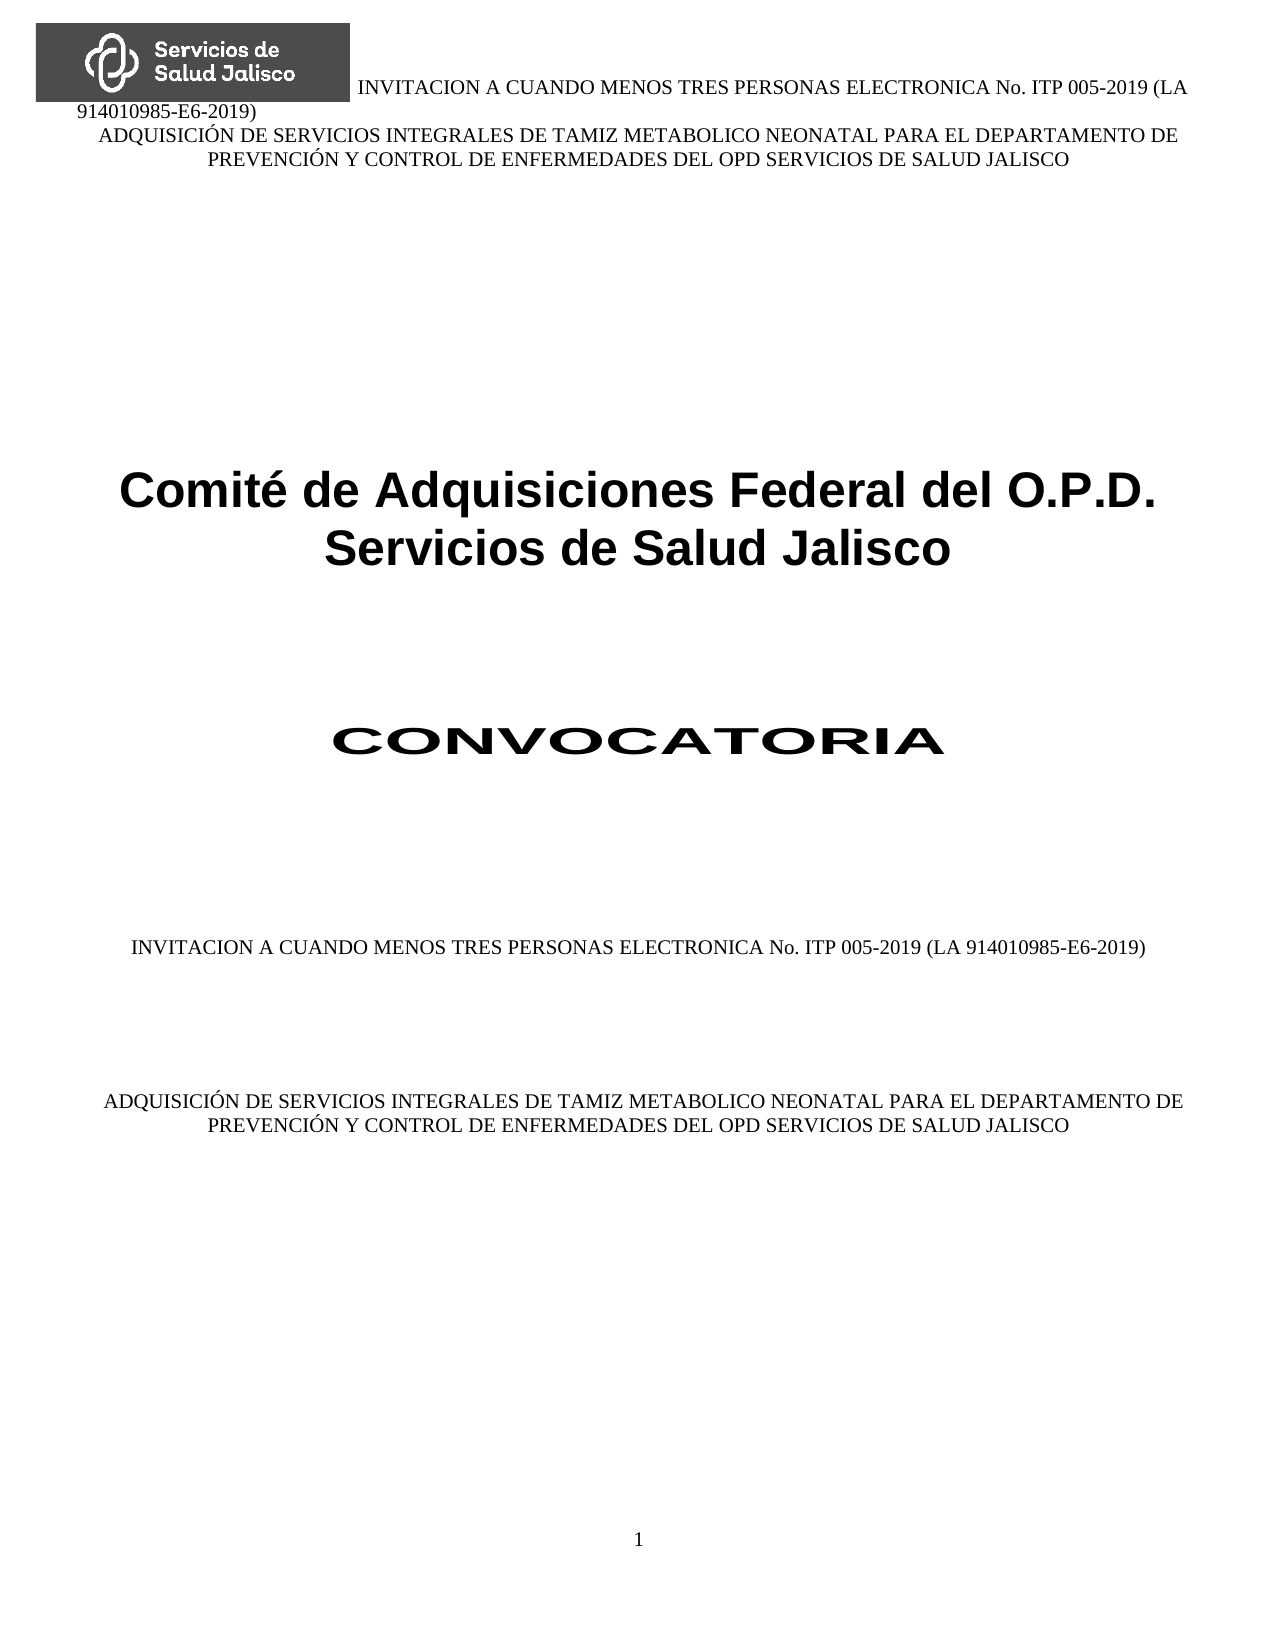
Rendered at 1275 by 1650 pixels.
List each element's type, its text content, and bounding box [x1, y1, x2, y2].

subtitle CONVOCATORIA [77, 719, 1200, 763]
picture [35, 23, 350, 102]
subtitle Comité de Adquisiciones Federal del O.P.D. Servicios de Salud Jalisco [77, 461, 1200, 576]
